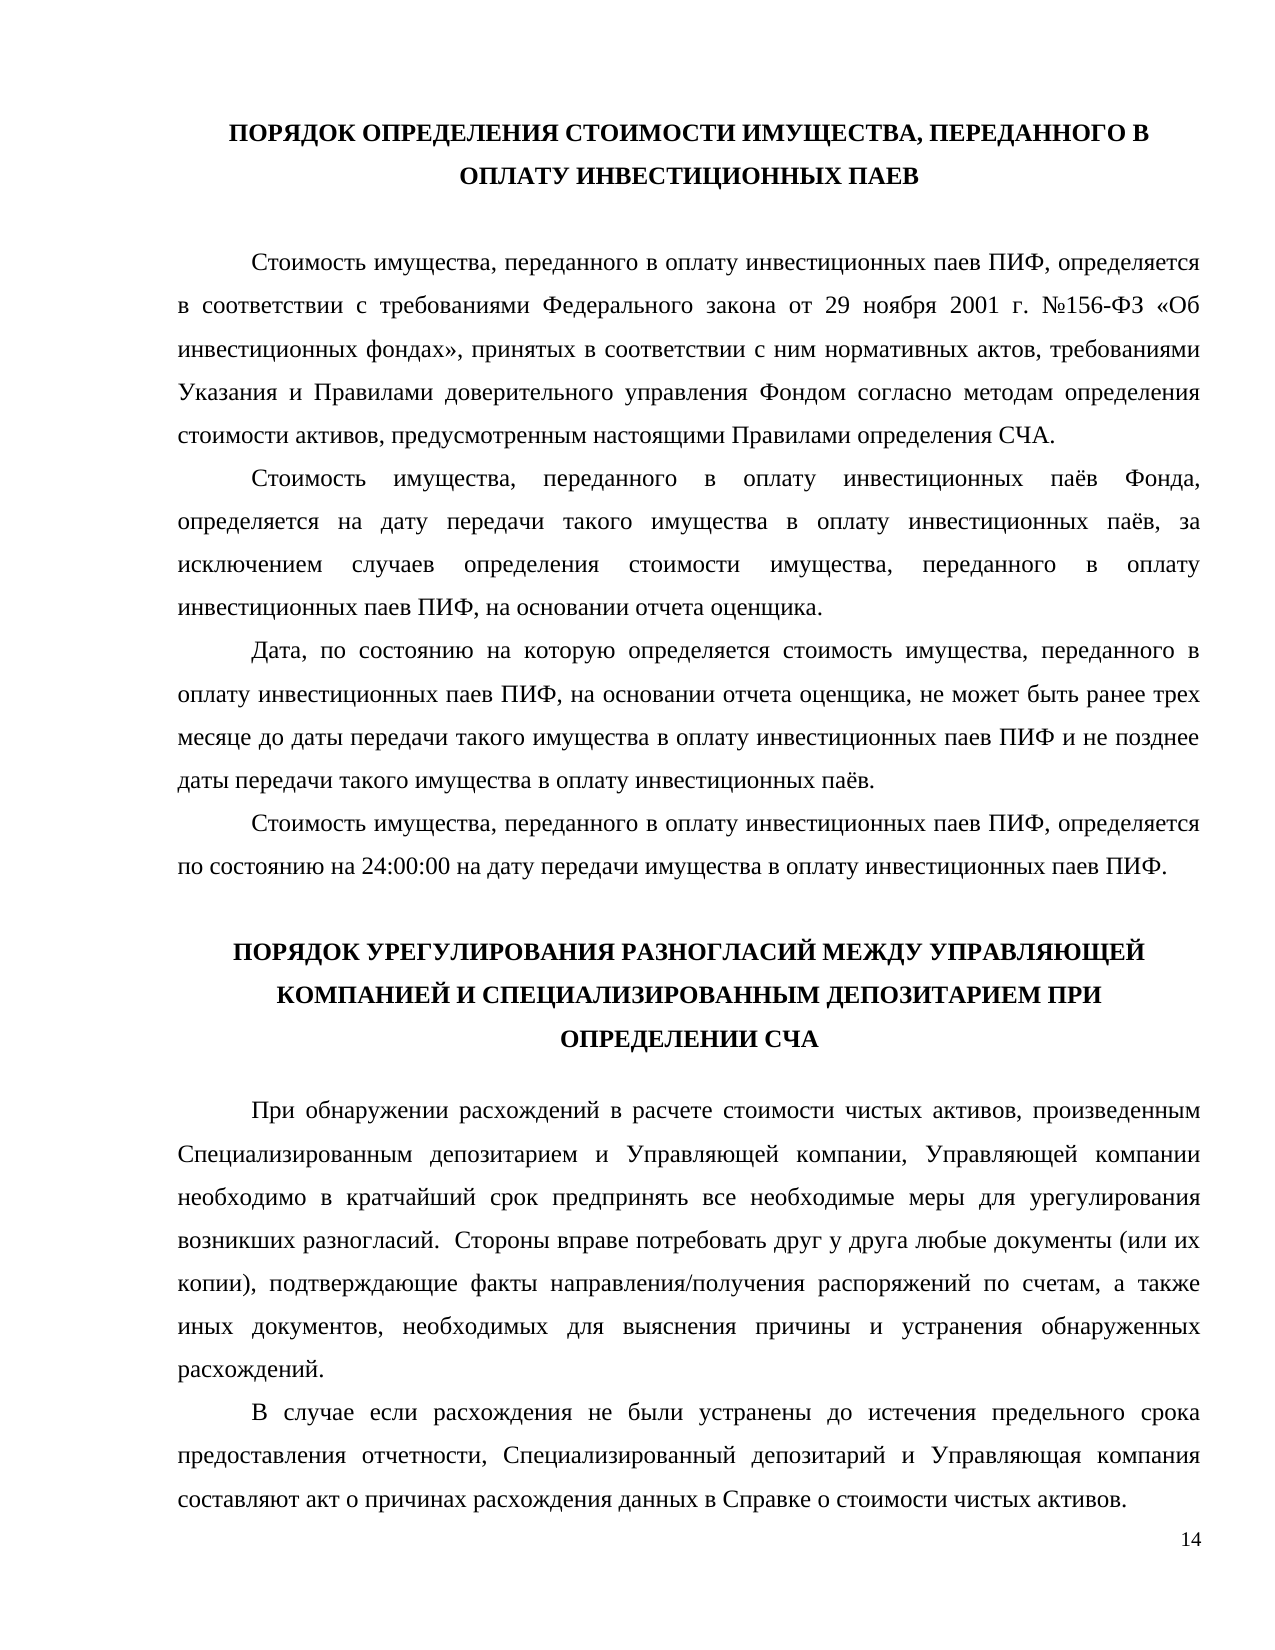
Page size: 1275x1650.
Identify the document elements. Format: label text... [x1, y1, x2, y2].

text ПОРЯДОК ОПРЕДЕЛЕНИЯ СТОИМОСТИ ИМУЩЕСТВА, ПЕРЕДАННОГО В ОПЛАТУ ИНВЕСТИЦИОННЫХ ПАЕВ [177, 118, 1201, 190]
text Стоимость имущества, переданного в оплату инвестиционных паев ПИФ, определяется по состоянию на 24:00:00 на дату передачи имущества в оплату инвестиционных паев ПИФ. [177, 808, 1201, 880]
text ПОРЯДОК УРЕГУЛИРОВАНИЯ РАЗНОГЛАСИЙ МЕЖДУ УПРАВЛЯЮЩЕЙ КОМПАНИЕЙ И СПЕЦИАЛИЗИРОВАННЫМ ДЕПОЗИТАРИЕМ ПРИ ОПРЕДЕЛЕНИИ СЧА [177, 937, 1201, 1052]
text Стоимость имущества, переданного в оплату инвестиционных паёв Фонда, определяется на дату передачи такого имущества в оплату инвестиционных паёв, за исключением случаев определения стоимости имущества, переданного в оплату инвестиционных паев ПИФ, на основании отчета оценщика. [177, 463, 1201, 621]
text В случае если расхождения не были устранены до истечения предельного срока предоставления отчетности, Специализированный депозитарий и Управляющая компания составляют акт о причинах расхождения данных в Справке о стоимости чистых активов. [177, 1397, 1201, 1512]
text Стоимость имущества, переданного в оплату инвестиционных паев ПИФ, определяется в соответствии с требованиями Федерального закона от 29 ноября 2001 г. №156-ФЗ «Об инвестиционных фондах», принятых в соответствии с ним нормативных актов, требованиями Указания и Правилами доверительного управления Фондом согласно методам определения стоимости активов, предусмотренным настоящими Правилами определения СЧА. [177, 247, 1201, 449]
text Дата, по состоянию на которую определяется стоимость имущества, переданного в оплату инвестиционных паев ПИФ, на основании отчета оценщика, не может быть ранее трех месяце до даты передачи такого имущества в оплату инвестиционных паев ПИФ и не позднее даты передачи такого имущества в оплату инвестиционных паёв. [177, 636, 1201, 794]
text При обнаружении расхождений в расчете стоимости чистых активов, произведенным Специализированным депозитарием и Управляющей компании, Управляющей компании необходимо в кратчайший срок предпринять все необходимые меры для урегулирования возникших разногласий. Стороны вправе потребовать друг у друга любые документы (или их копии), подтверждающие факты направления/получения распоряжений по счетам, а также иных документов, необходимых для выяснения причины и устранения обнаруженных расхождений. [177, 1096, 1201, 1383]
